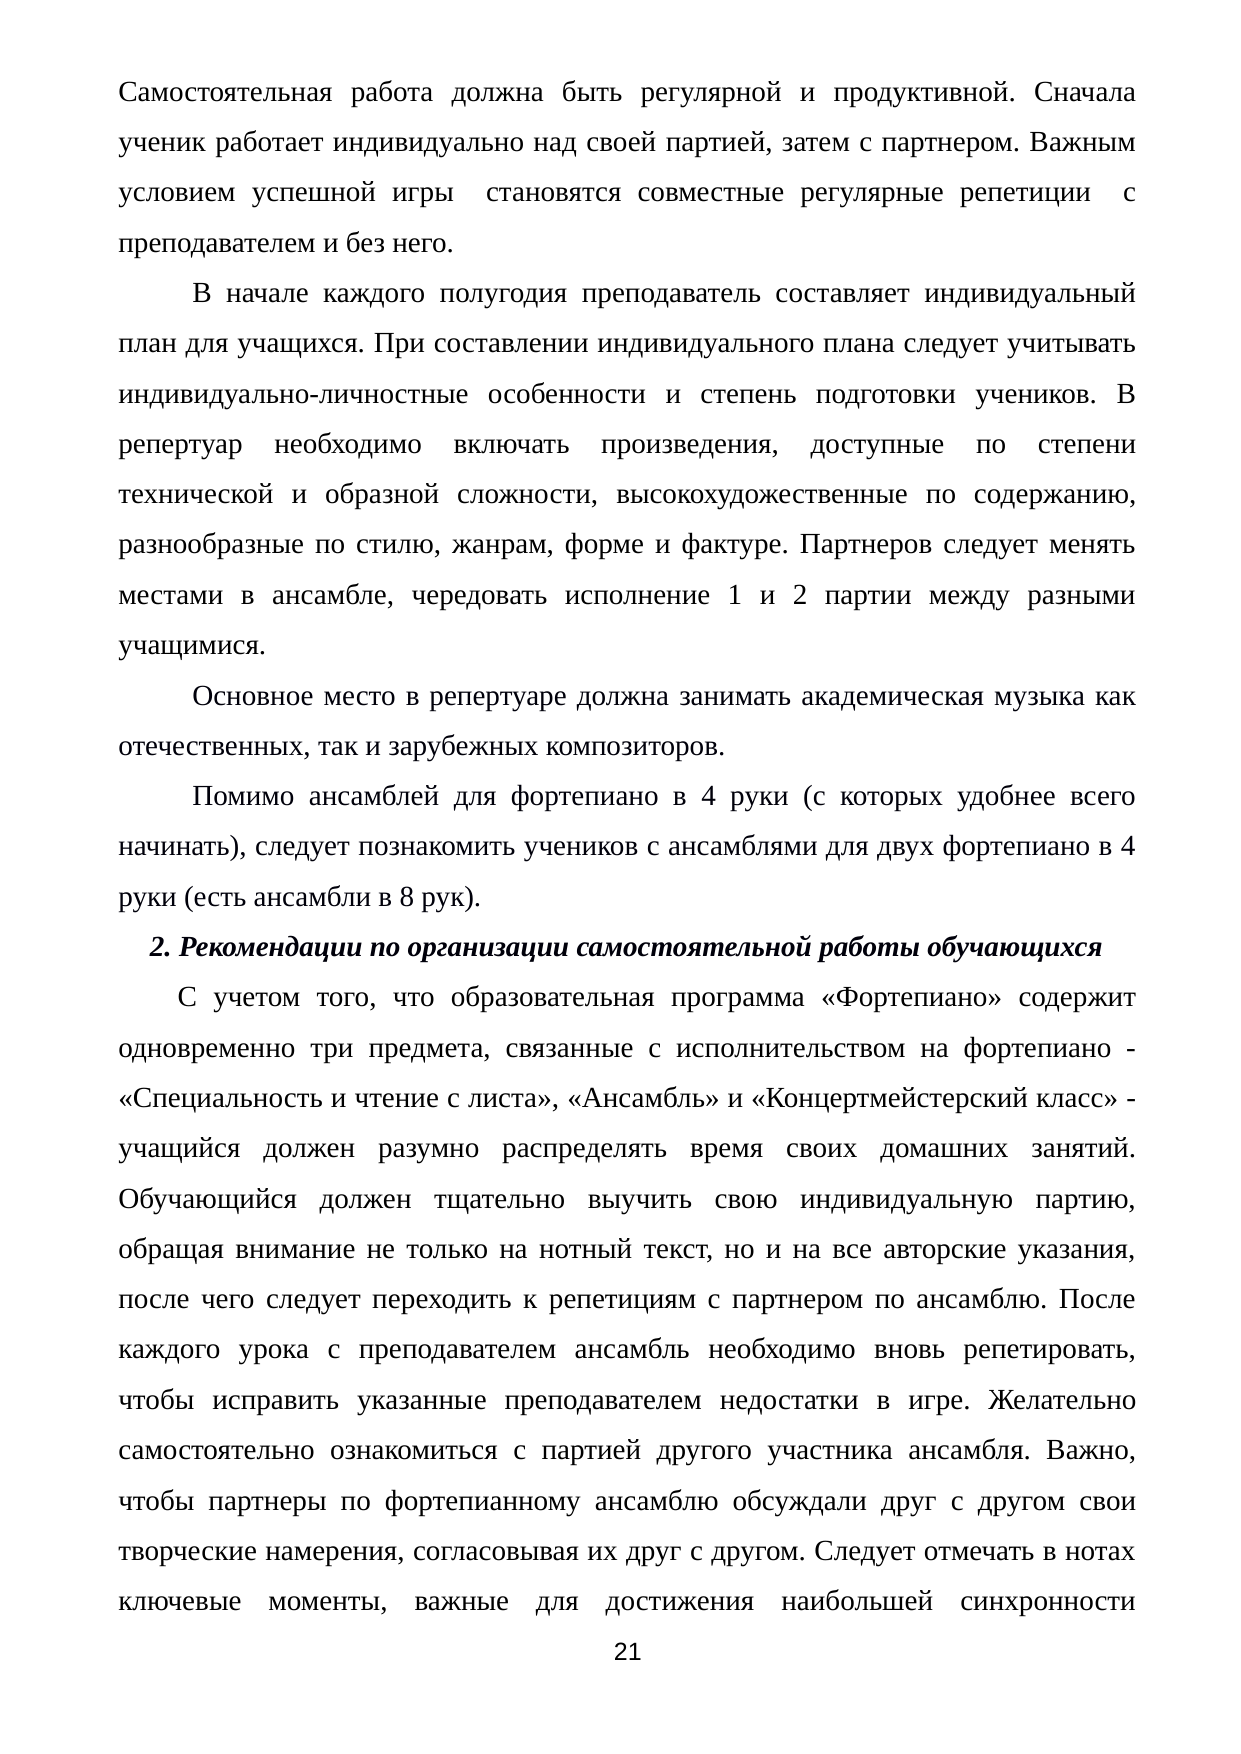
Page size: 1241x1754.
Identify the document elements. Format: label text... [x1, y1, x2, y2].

text Помимо ансамблей для фортепиано в 4 руки (с которых удобнее всего начинать), следует познакомить учеников с ансамблями для двух фортепиано в 4 руки (есть ансамбли в 8 рук). [118, 778, 1137, 912]
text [118, 979, 1137, 1617]
text 2. Рекомендации по организации самостоятельной работы обучающихся [118, 929, 1137, 963]
text Основное место в репертуаре должна занимать академическая музыка как отечественных, так и зарубежных композиторов. [118, 678, 1137, 761]
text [118, 74, 1137, 258]
text В начале каждого полугодия преподаватель составляет индивидуальный план для учащихся. При составлении индивидуального плана следует учитывать индивидуально-личностные особенности и степень подготовки учеников. В репертуар необходимо включать произведения, доступные по степени технической и образной сложности, высокохудожественные по содержанию, разнообразные по стилю, жанрам, форме и фактуре. Партнеров следует менять местами в ансамбле, чередовать исполнение 1 и 2 партии между разными учащимися. [118, 275, 1137, 661]
